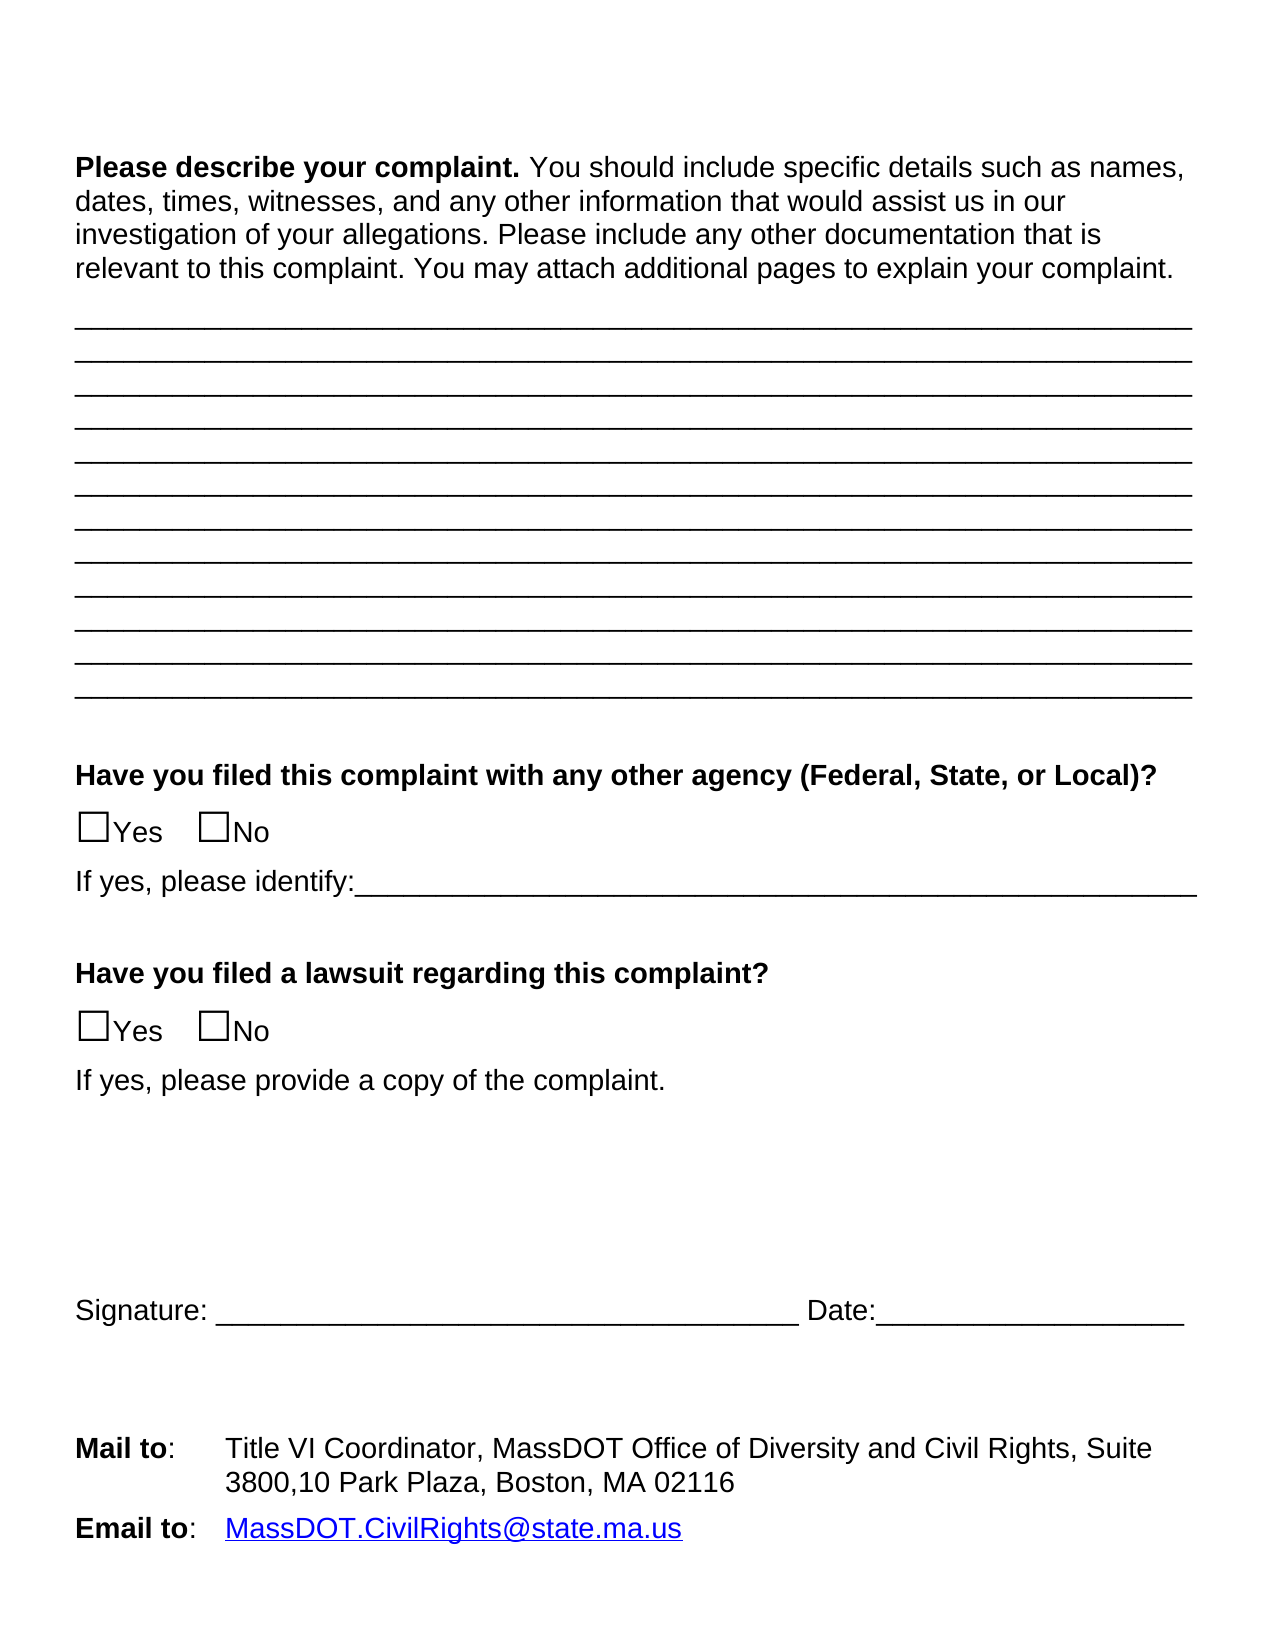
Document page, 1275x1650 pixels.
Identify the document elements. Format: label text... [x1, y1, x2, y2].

text ☐Yes ☐No [75, 804, 1200, 852]
text ____________________________________________________________________________________________________________________________________________________________________________________________________________________________________________________________________________________________________________________________________________________________________________________________________________________________________________________________________________________________________________________________________________________________________________________________________________________________________________________________________________________________________________________________________________________________________________________________________________________________________________________________ [75, 297, 1200, 699]
text If yes, please provide a copy of the complaint. [75, 1063, 1200, 1096]
text Signature: ____________________________________ Date:___________________ [75, 1293, 1200, 1326]
text If yes, please identify:____________________________________________________ [75, 864, 1200, 898]
text Email to: MassDOT.CivilRights@state.ma.us [75, 1511, 1200, 1544]
text Have you filed a lawsuit regarding this complaint? [75, 956, 1200, 990]
text Have you filed this complaint with any other agency (Federal, State, or Local)? [75, 758, 1200, 791]
text Mail to: Title VI Coordinator, MassDOT Office of Diversity and Civil Rights, Suite 3800,10 Park Plaza, Boston, MA 02116 [75, 1431, 1200, 1498]
text ☐Yes ☐No [75, 1002, 1200, 1050]
text Please describe your complaint. You should include specific details such as names, dates, times, witnesses, and any other information that would assist us in our investigation of your allegations. Please include any other documentation that is relevant to this complaint. You may attach additional pages to explain your complaint. [75, 150, 1200, 284]
